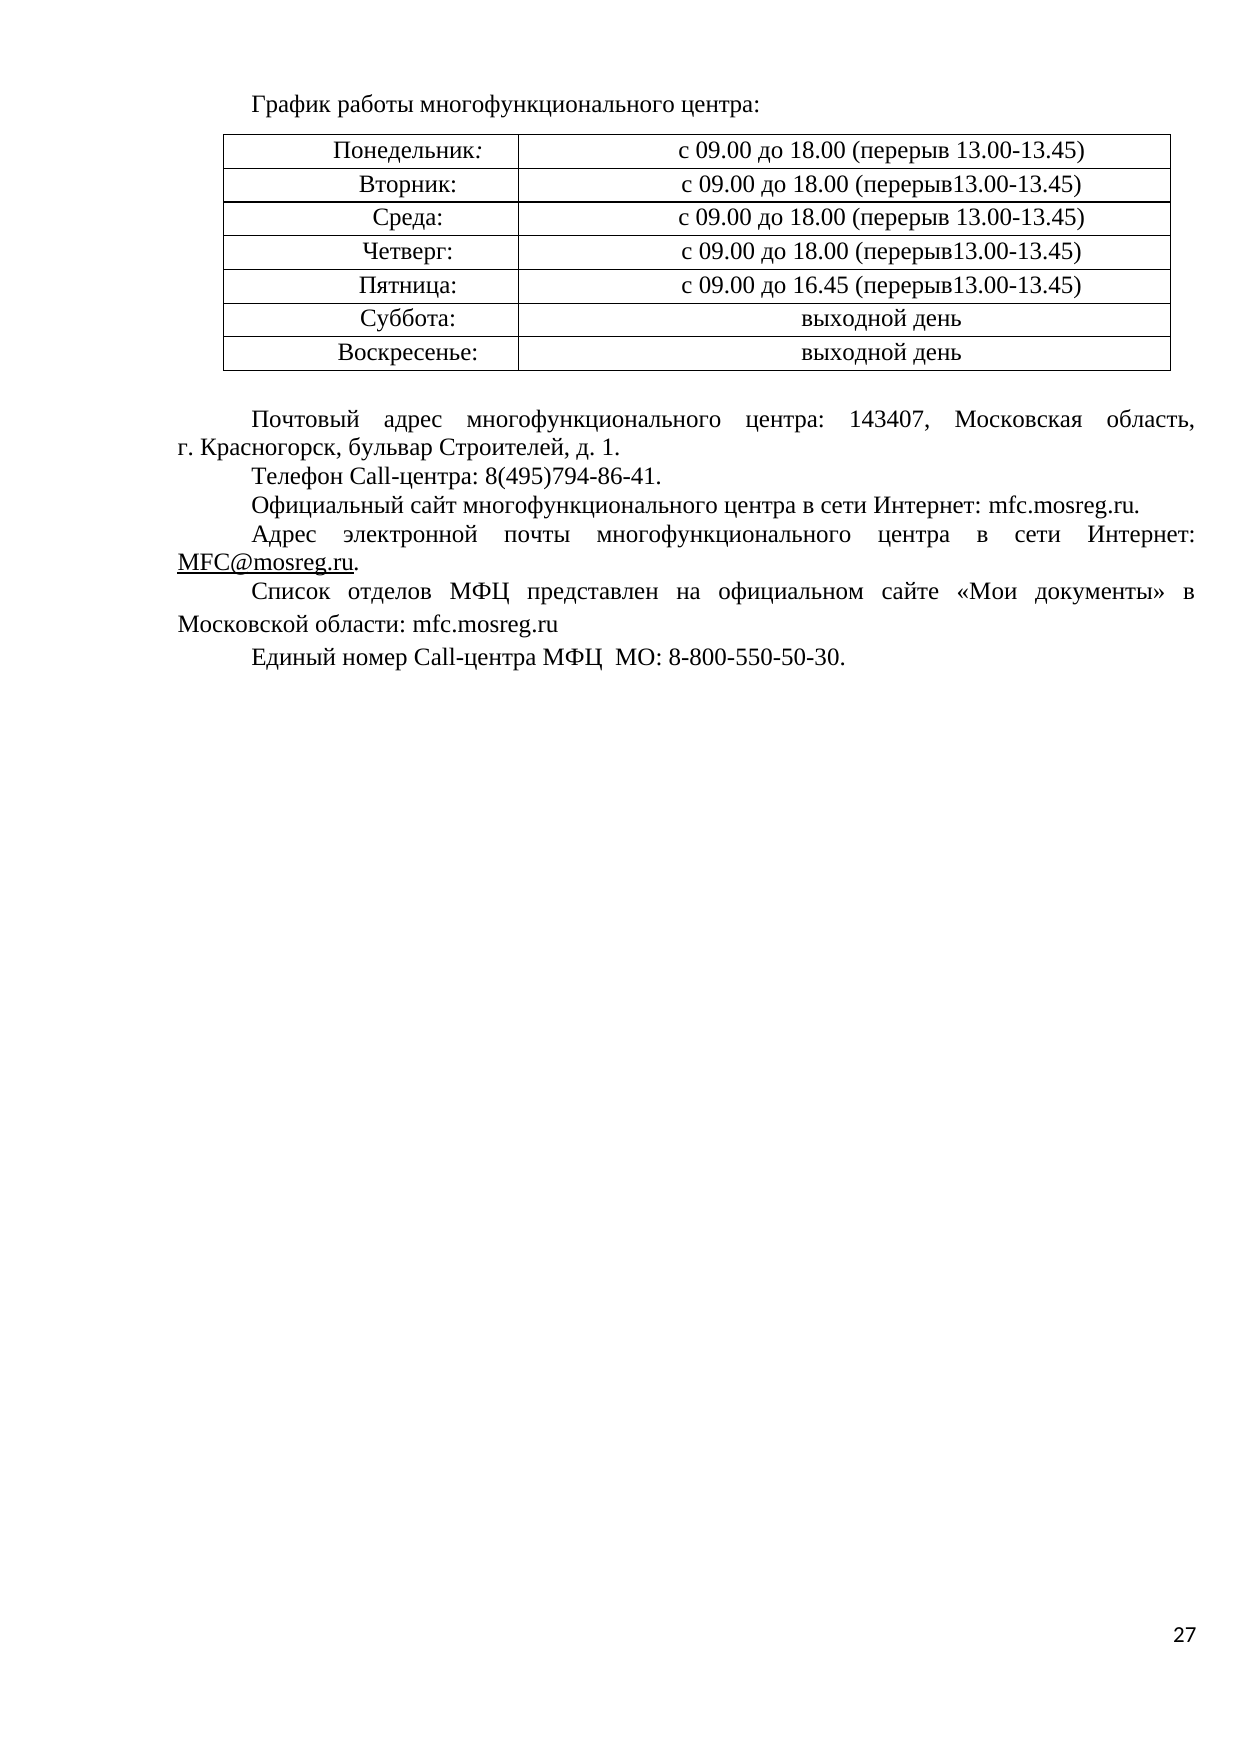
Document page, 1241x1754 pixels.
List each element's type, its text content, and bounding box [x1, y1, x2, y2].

table_cell с 09.00 до 18.00 (перерыв13.00-13.45) [519, 169, 1170, 201]
table_cell Четверг: [224, 236, 518, 269]
table_header с 09.00 до 18.00 (перерыв 13.00-13.45) [519, 135, 1170, 168]
list Почтовый адрес многофункционального центра: 143407, Московская область, г. Красногорск, бульвар Строителей, д. 1. [177, 404, 1196, 461]
table_cell Суббота: [224, 304, 518, 336]
table_cell Вторник: [224, 169, 518, 201]
table_cell Пятница: [224, 270, 518, 302]
table_cell с 09.00 до 18.00 (перерыв13.00-13.45) [519, 236, 1170, 269]
table_cell Среда: [224, 203, 518, 235]
table_cell выходной день [519, 337, 1170, 370]
table_cell с 09.00 до 16.45 (перерыв13.00-13.45) [519, 270, 1170, 302]
list Список отделов МФЦ представлен на официальном сайте «Мои документы» в Московской области: mfc.mosreg.ru [177, 576, 1196, 638]
table_cell с 09.00 до 18.00 (перерыв 13.00-13.45) [519, 203, 1170, 235]
list Телефон Call-центра: 8(495)794-86-41. [177, 461, 1196, 490]
text График работы многофункционального центра: [177, 89, 1196, 117]
table_header Понедельник: [224, 135, 518, 168]
table_cell выходной день [519, 304, 1170, 336]
list Единый номер Сall-центра МФЦ МО: 8-800-550-50-30. [177, 642, 1196, 671]
list Официальный сайт многофункционального центра в сети Интернет: mfc.mosreg.ru. [177, 490, 1196, 519]
table_cell Воскресенье: [224, 337, 518, 370]
list Адрес электронной почты многофункционального центра в сети Интернет: MFC@mosreg.ru. [177, 519, 1196, 576]
